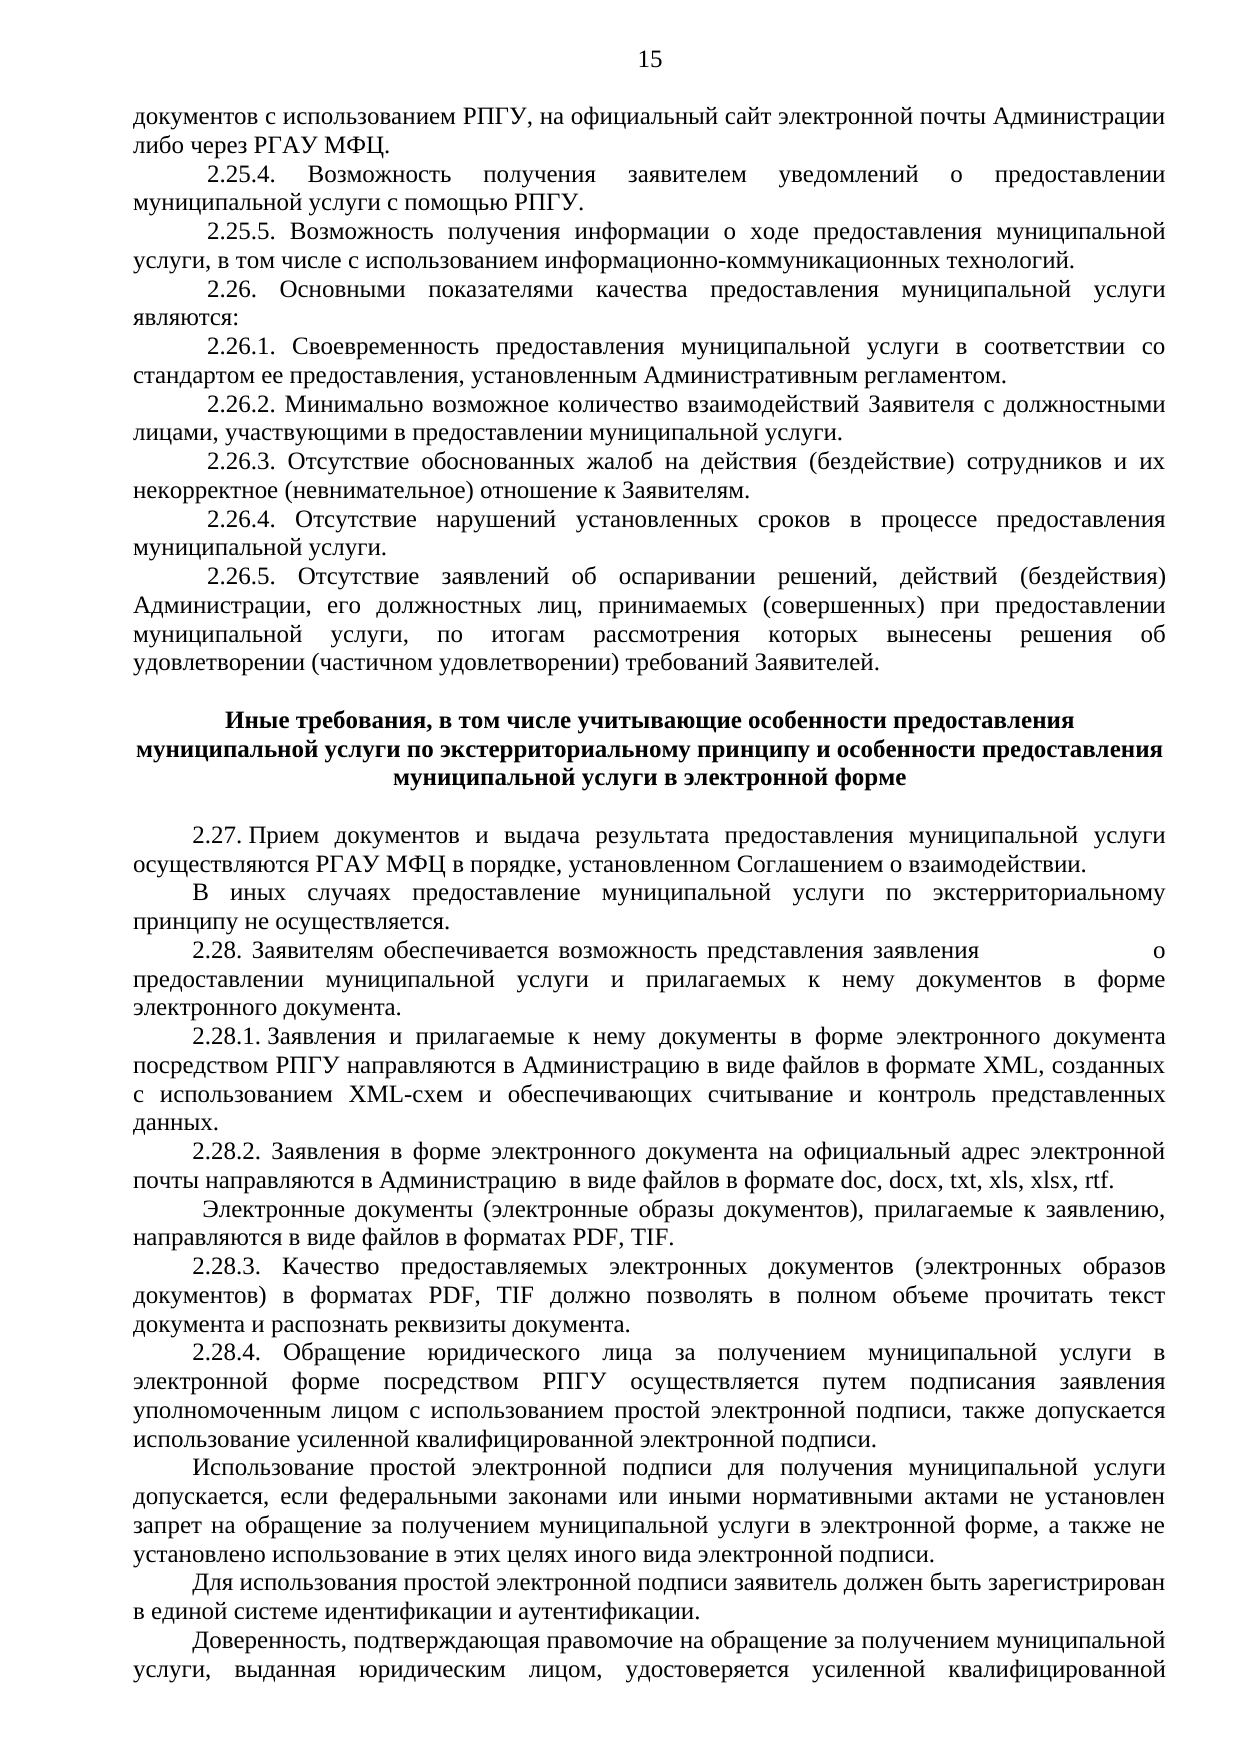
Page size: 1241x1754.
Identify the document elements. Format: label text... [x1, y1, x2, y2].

text 2.26.1. Своевременность предоставления муниципальной услуги в соответствии со стандартом ее предоставления, установленным Административным регламентом. [133, 331, 1167, 389]
text 2.26. Основными показателями качества предоставления муниципальной услуги являются: [133, 274, 1167, 331]
text 2.28. Заявителям обеспечивается возможность представления заявления о предоставлении муниципальной услуги и прилагаемых к нему документов в форме электронного документа. [133, 935, 1167, 1021]
text 2.26.5. Отсутствие заявлений об оспаривании решений, действий (бездействия) Администрации, его должностных лиц, принимаемых (совершенных) при предоставлении муниципальной услуги, по итогам рассмотрения которых вынесены решения об удовлетворении (частичном удовлетворении) требований Заявителей. [133, 561, 1167, 676]
text 2.27. Прием документов и выдача результата предоставления муниципальной услуги осуществляются РГАУ МФЦ в порядке, установленном Соглашением о взаимодействии. [133, 820, 1167, 877]
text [133, 101, 1167, 159]
text 2.28.2. Заявления в форме электронного документа на официальный адрес электронной почты направляются в Администрацию в виде файлов в формате doc, docx, txt, xls, xlsx, rtf. [133, 1136, 1167, 1194]
text 2.26.3. Отсутствие обоснованных жалоб на действия (бездействие) сотрудников и их некорректное (невнимательное) отношение к Заявителям. [133, 446, 1167, 504]
text 2.25.5. Возможность получения информации о ходе предоставления муниципальной услуги, в том числе с использованием информационно-коммуникационных технологий. [133, 216, 1167, 274]
text 2.28.1. Заявления и прилагаемые к нему документы в форме электронного документа посредством РПГУ направляются в Администрацию в виде файлов в формате XML, созданных с использованием XML-схем и обеспечивающих считывание и контроль представленных данных. [133, 1021, 1167, 1136]
text Электронные документы (электронные образы документов), прилагаемые к заявлению, направляются в виде файлов в форматах PDF, TIF. [133, 1194, 1167, 1251]
text 2.28.4. Обращение юридического лица за получением муниципальной услуги в электронной форме посредством РПГУ осуществляется путем подписания заявления уполномоченным лицом с использованием простой электронной подписи, также допускается использование усиленной квалифицированной электронной подписи. [133, 1337, 1167, 1452]
text В иных случаях предоставление муниципальной услуги по экстерриториальному принципу не осуществляется. [133, 877, 1167, 935]
text 2.26.2. Минимально возможное количество взаимодействий Заявителя с должностными лицами, участвующими в предоставлении муниципальной услуги. [133, 389, 1167, 446]
text 2.26.4. Отсутствие нарушений установленных сроков в процессе предоставления муниципальной услуги. [133, 504, 1167, 561]
text Для использования простой электронной подписи заявитель должен быть зарегистрирован в единой системе идентификации и аутентификации. [133, 1567, 1167, 1625]
text Использование простой электронной подписи для получения муниципальной услуги допускается, если федеральными законами или иными нормативными актами не установлен запрет на обращение за получением муниципальной услуги в электронной форме, а также не установлено использование в этих целях иного вида электронной подписи. [133, 1452, 1167, 1567]
text Иные требования, в том числе учитывающие особенности предоставления муниципальной услуги по экстерриториальному принципу и особенности предоставления муниципальной услуги в электронной форме [133, 705, 1167, 791]
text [133, 1625, 1167, 1682]
text 2.25.4. Возможность получения заявителем уведомлений о предоставлении муниципальной услуги с помощью РПГУ. [133, 159, 1167, 216]
text 2.28.3. Качество предоставляемых электронных документов (электронных образов документов) в форматах PDF, TIF должно позволять в полном объеме прочитать текст документа и распознать реквизиты документа. [133, 1251, 1167, 1337]
